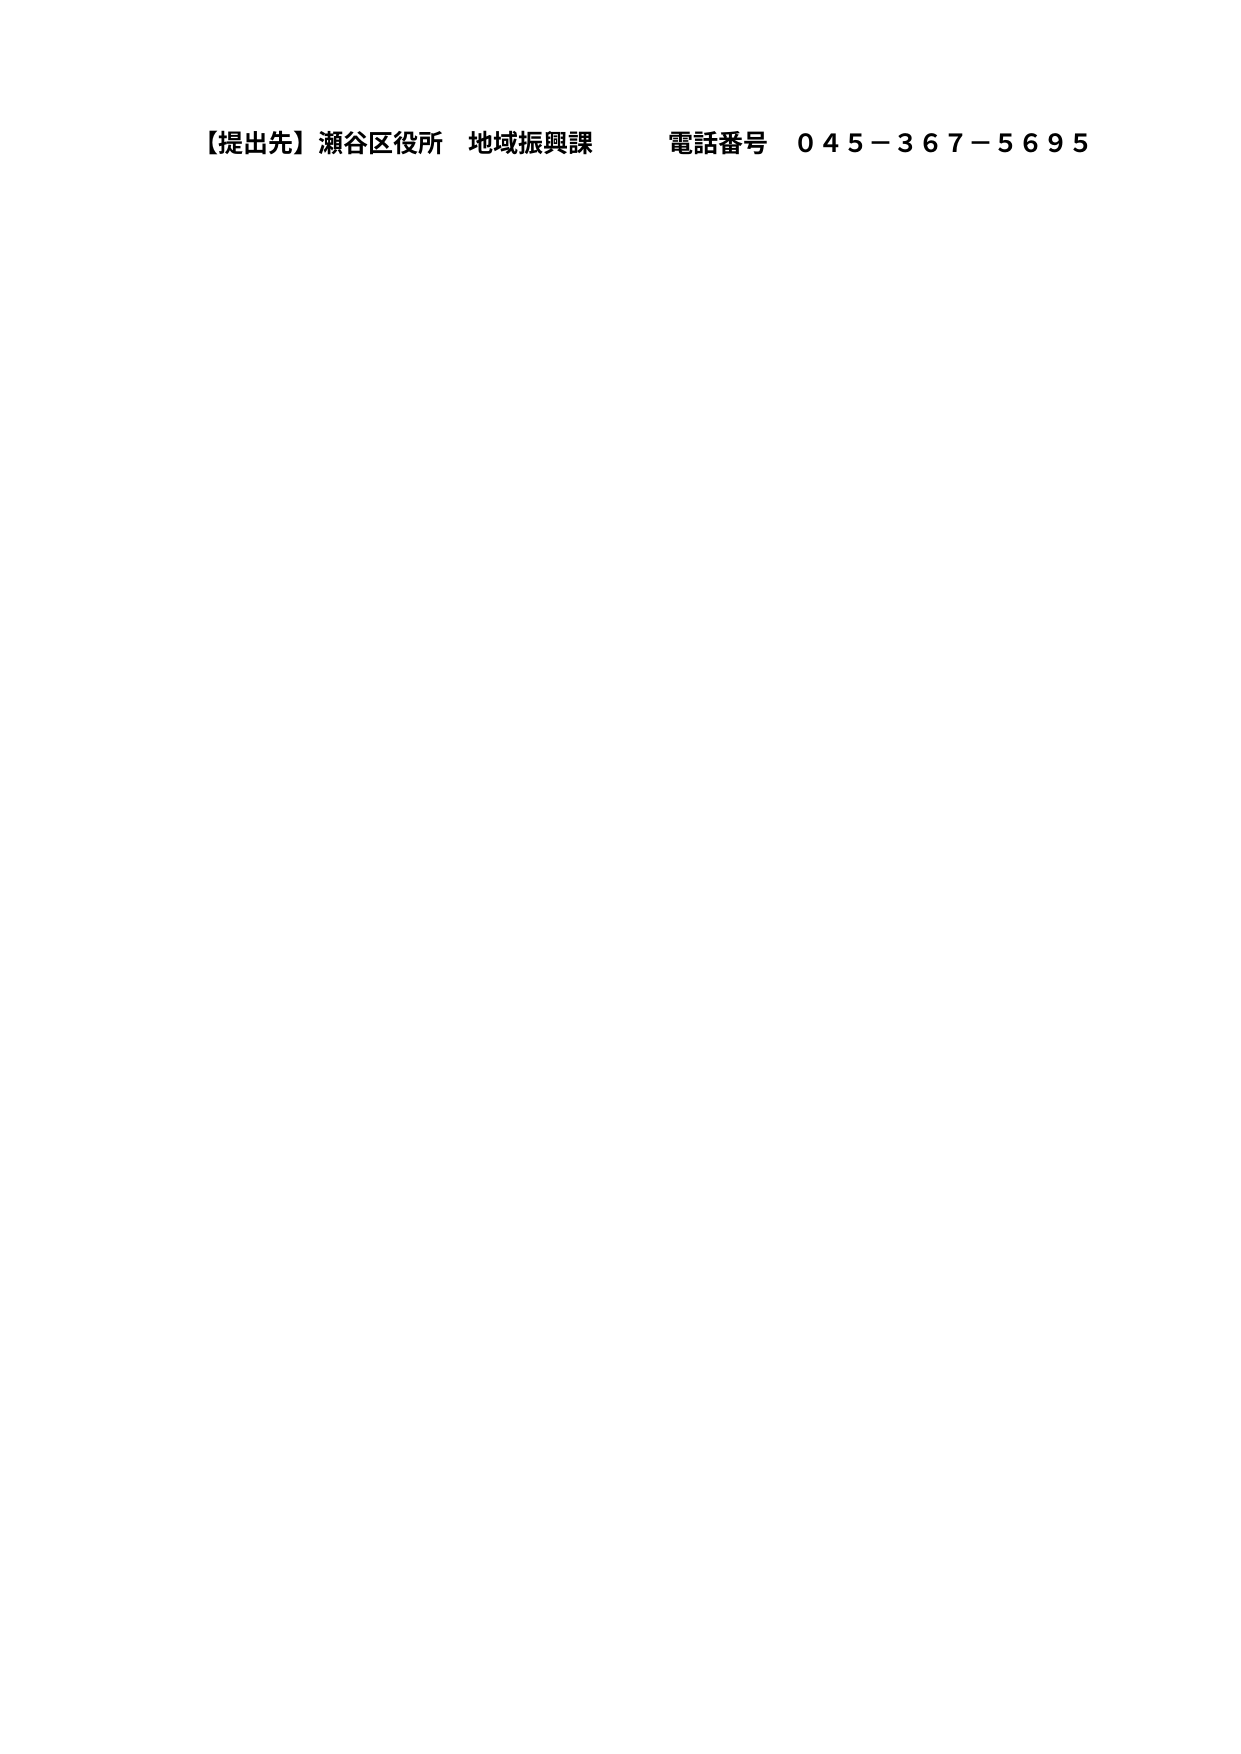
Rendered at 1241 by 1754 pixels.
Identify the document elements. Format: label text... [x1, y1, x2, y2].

text 【提出先】瀬谷区役所 地域振興課 電話番号 ０４５－３６７－５６９５ [118, 123, 1152, 159]
